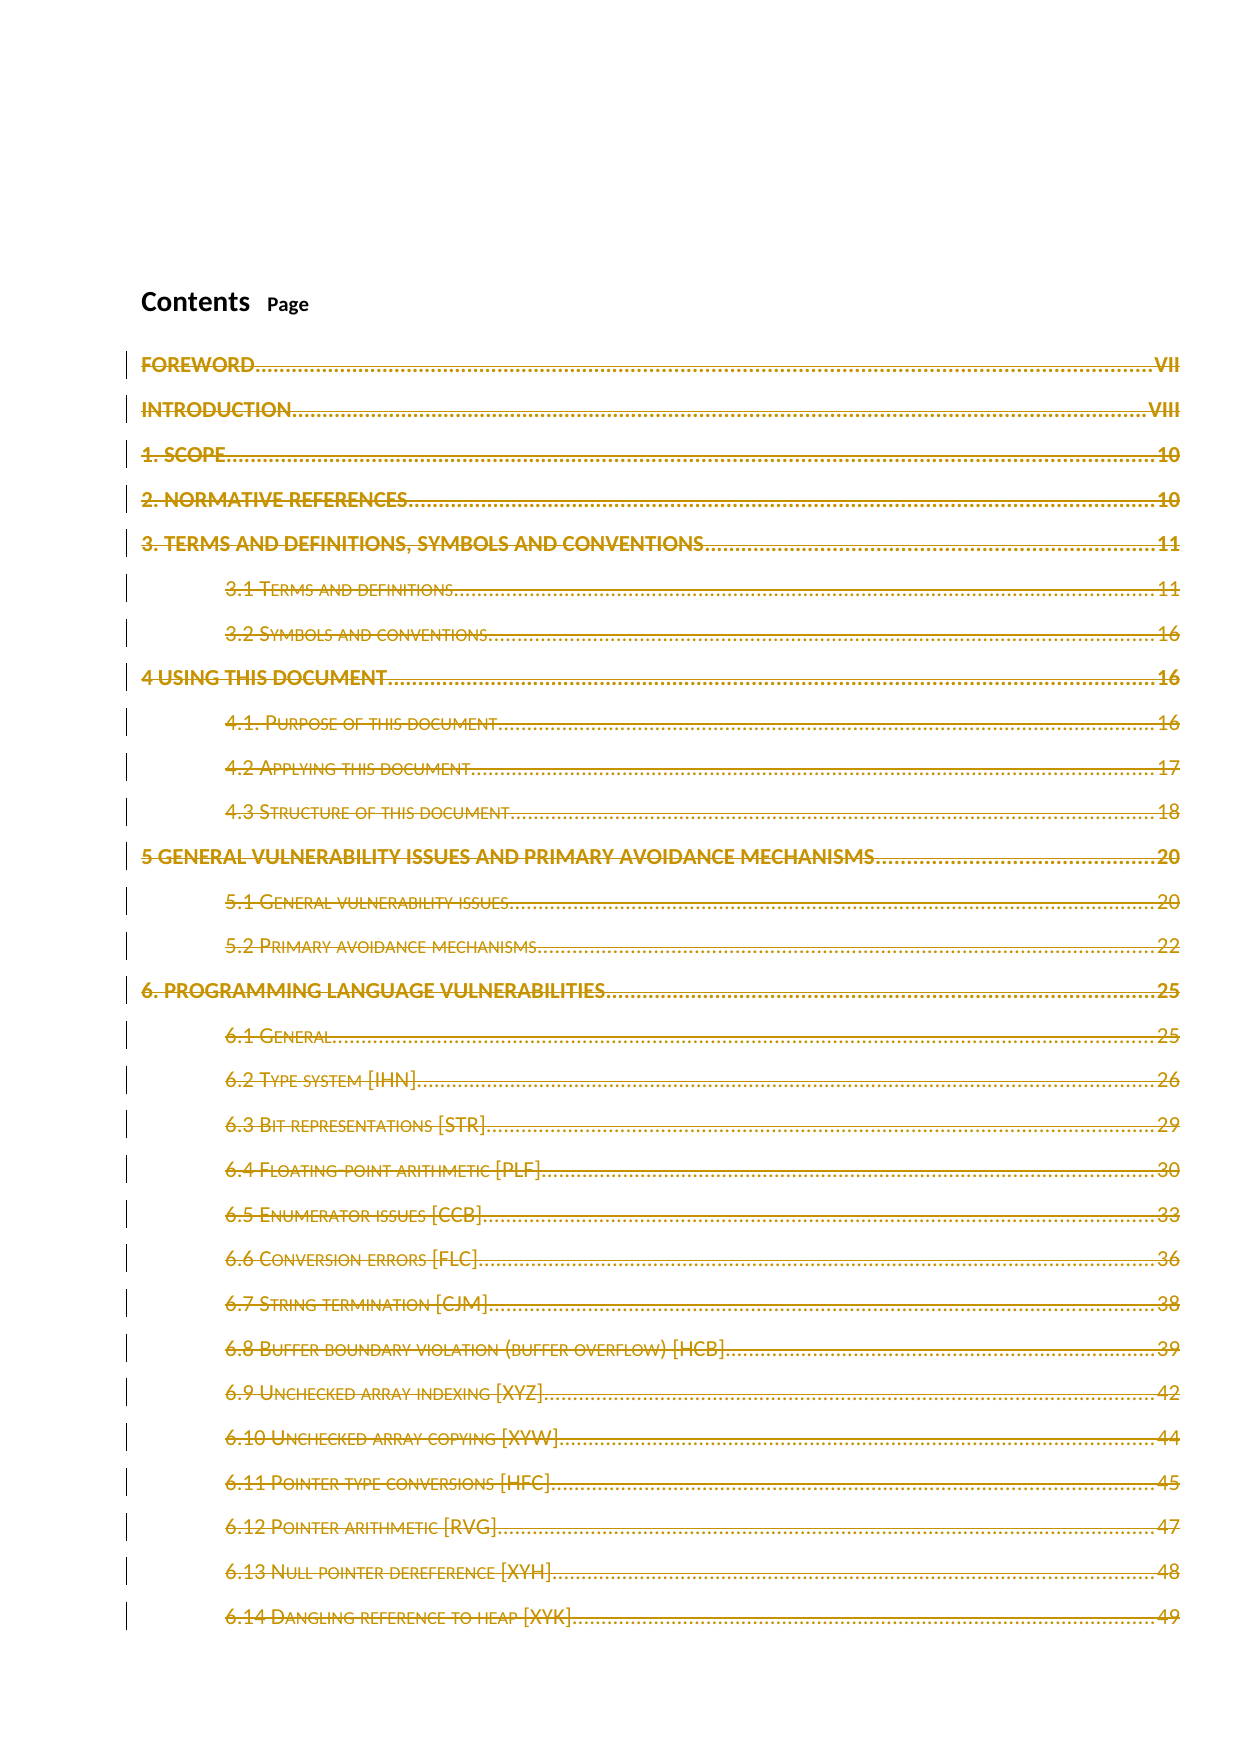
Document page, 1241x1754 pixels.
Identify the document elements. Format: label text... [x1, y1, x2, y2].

text Contents Page [141, 286, 1182, 318]
